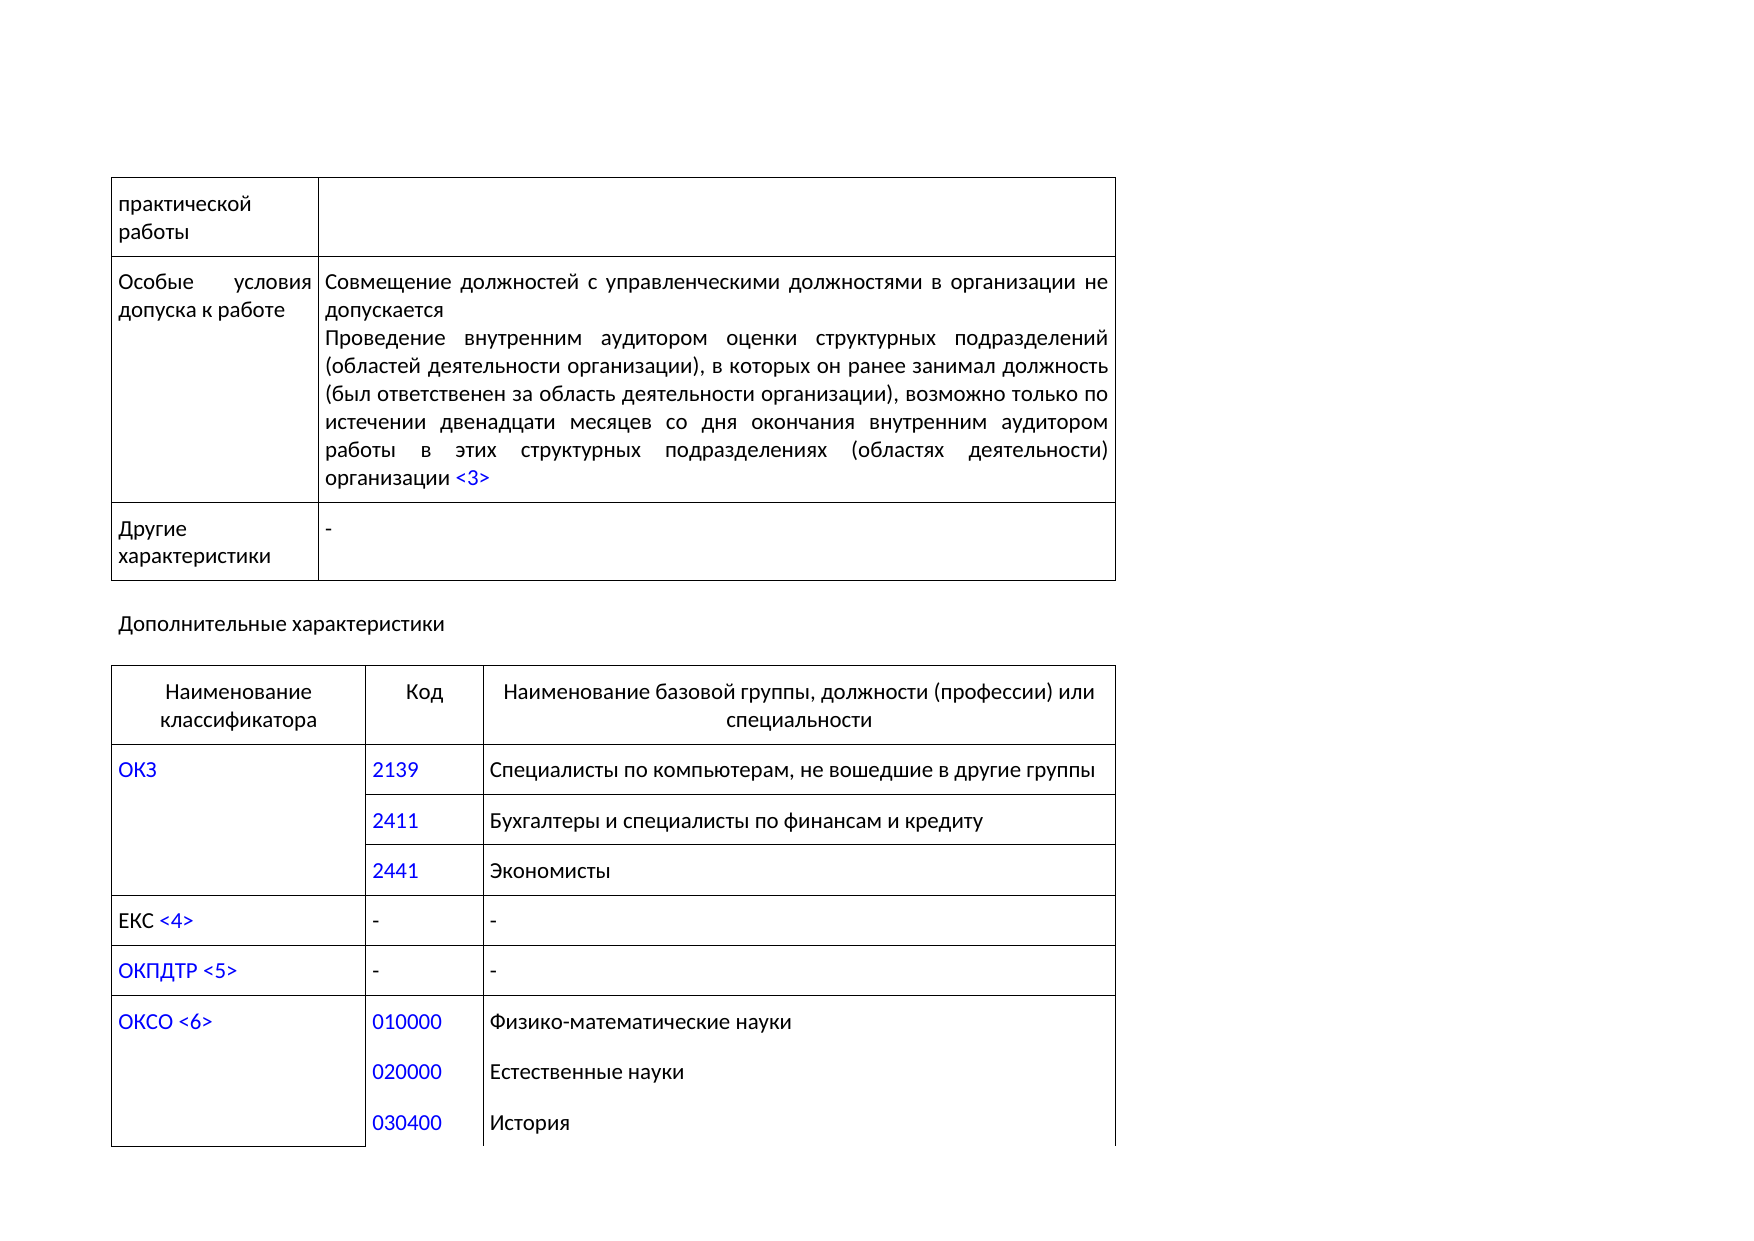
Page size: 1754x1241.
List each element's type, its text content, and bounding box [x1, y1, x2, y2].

table_cell - [484, 946, 1115, 995]
table_cell ОКСО <6> [112, 996, 365, 1146]
table_cell 2139 [366, 745, 483, 794]
table_cell - [366, 946, 483, 995]
table_cell ОКПДТР <5> [112, 946, 365, 995]
table_cell Другие характеристики [112, 503, 318, 580]
table_cell ЕКС <4> [112, 896, 365, 945]
table_cell Особые условия допуска к работе [112, 257, 318, 502]
text Дополнительные характеристики [118, 609, 1636, 637]
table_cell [112, 178, 318, 256]
table_cell - [366, 896, 483, 945]
table_cell 2411 [366, 795, 483, 844]
table_cell - [484, 896, 1115, 945]
table_cell Экономисты [484, 845, 1115, 895]
table_cell 010000 [366, 996, 483, 1046]
table_cell 2441 [366, 845, 483, 895]
table_cell История [484, 1096, 1115, 1146]
table_header Наименование классификатора [112, 666, 365, 744]
table_cell Специалисты по компьютерам, не вошедшие в другие группы [484, 745, 1115, 794]
table_cell Совмещение должностей с управленческими должностями в организации не допускается Проведение внутренним аудитором оценки структурных подразделений (областей деятельности организации), в которых он ранее занимал должность (был ответственен за область деятельности организации), возможно только по истечении двенадцати месяцев со дня окончания внутренним аудитором работы в этих структурных подразделениях (областях деятельности) организации <3> [319, 257, 1115, 502]
table_cell Естественные науки [484, 1046, 1115, 1096]
table_cell 020000 [366, 1046, 483, 1096]
table_cell Бухгалтеры и специалисты по финансам и кредиту [484, 795, 1115, 844]
table_header Наименование базовой группы, должности (профессии) или специальности [484, 666, 1115, 744]
table_cell - [319, 503, 1115, 580]
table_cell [319, 178, 1115, 256]
table_cell Физико-математические науки [484, 996, 1115, 1046]
table_cell ОКЗ [112, 745, 365, 895]
table_cell 030400 [366, 1096, 483, 1146]
table_header Код [366, 666, 483, 744]
